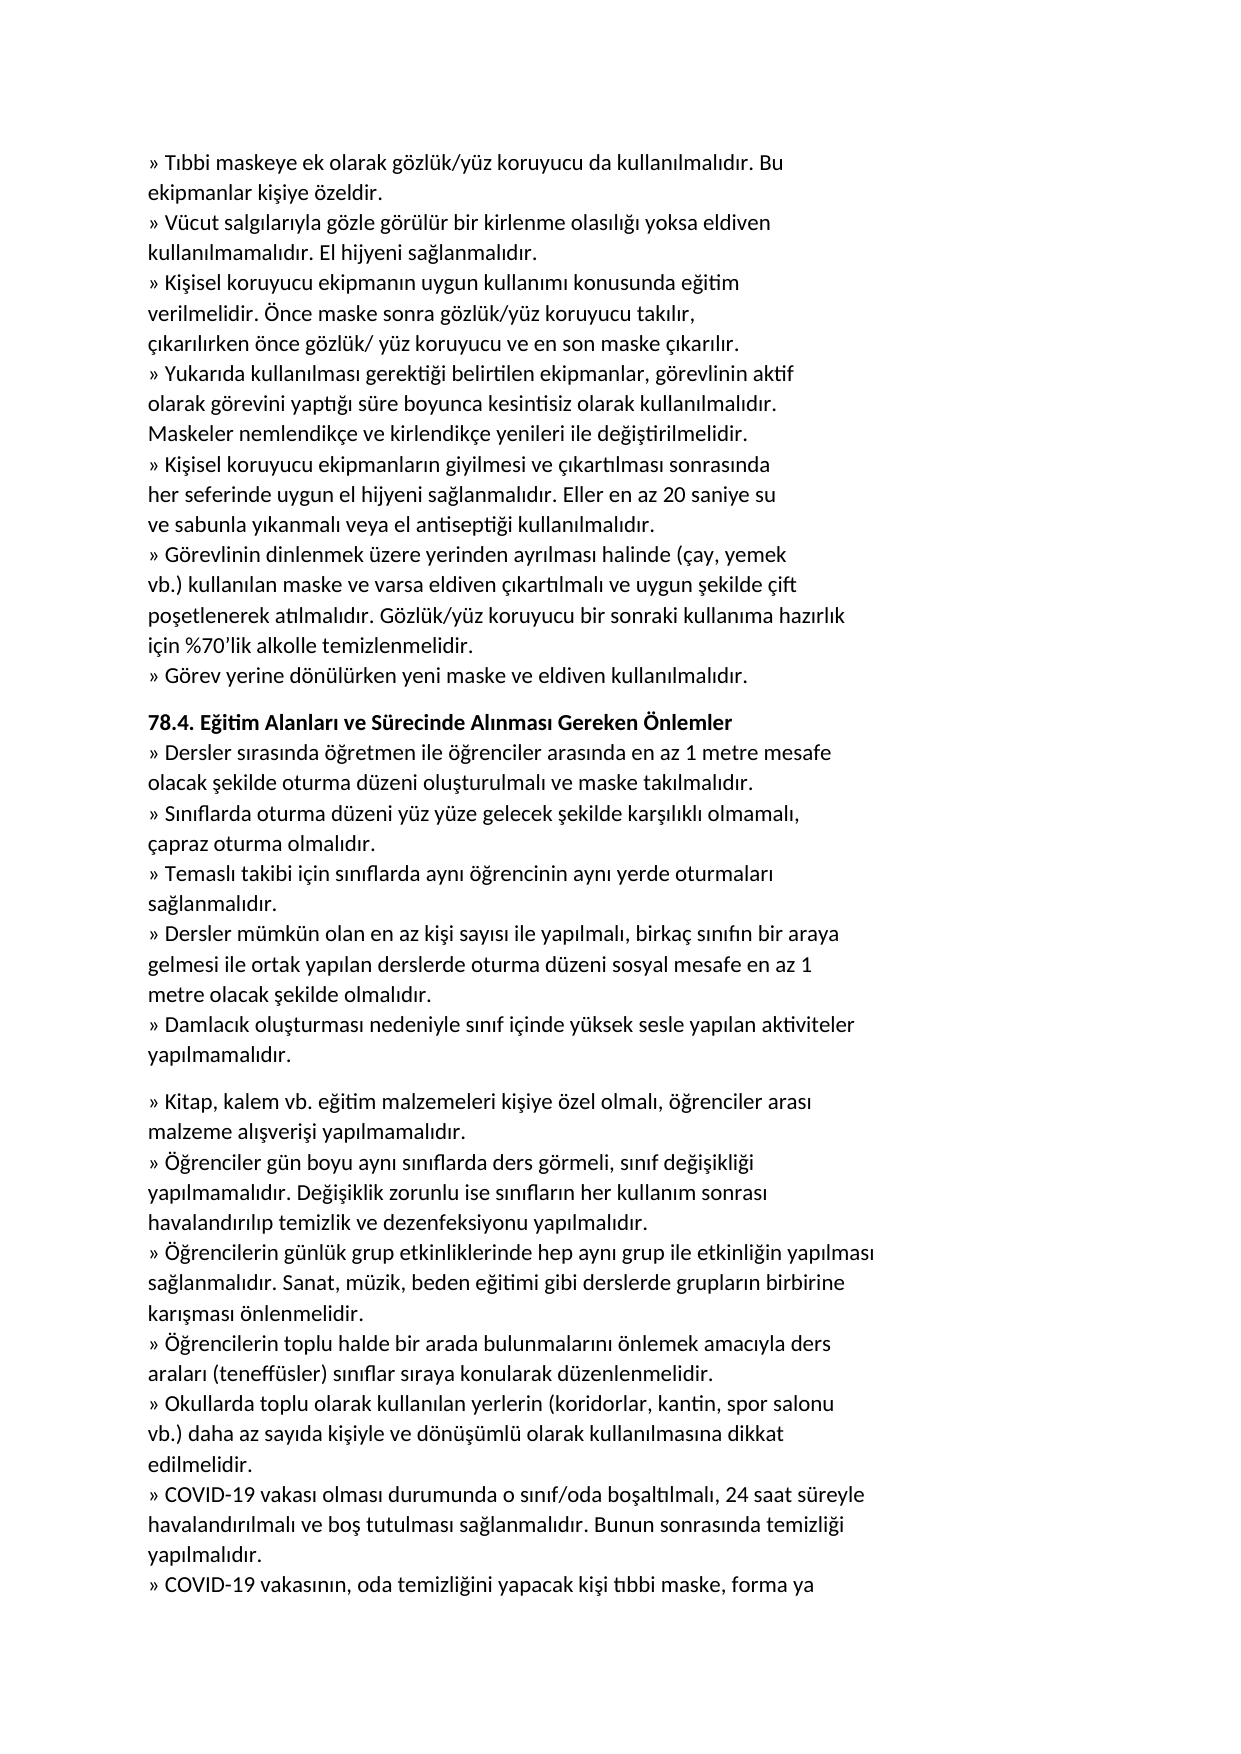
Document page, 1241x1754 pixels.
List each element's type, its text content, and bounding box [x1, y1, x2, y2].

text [148, 148, 1093, 689]
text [148, 1087, 1093, 1598]
text 78.4. Eğitim Alanları ve Sürecinde Alınması Gereken Önlemler » Dersler sırasında öğretmen ile öğrenciler arasında en az 1 metre mesafe olacak şekilde oturma düzeni oluşturulmalı ve maske takılmalıdır. » Sınıflarda oturma düzeni yüz yüze gelecek şekilde karşılıklı olmamalı, çapraz oturma olmalıdır. » Temaslı takibi için sınıflarda aynı öğrencinin aynı yerde oturmaları sağlanmalıdır. » Dersler mümkün olan en az kişi sayısı ile yapılmalı, birkaç sınıfın bir araya gelmesi ile ortak yapılan derslerde oturma düzeni sosyal mesafe en az 1 metre olacak şekilde olmalıdır. » Damlacık oluşturması nedeniyle sınıf içinde yüksek sesle yapılan aktiviteler yapılmamalıdır. [148, 708, 1093, 1068]
